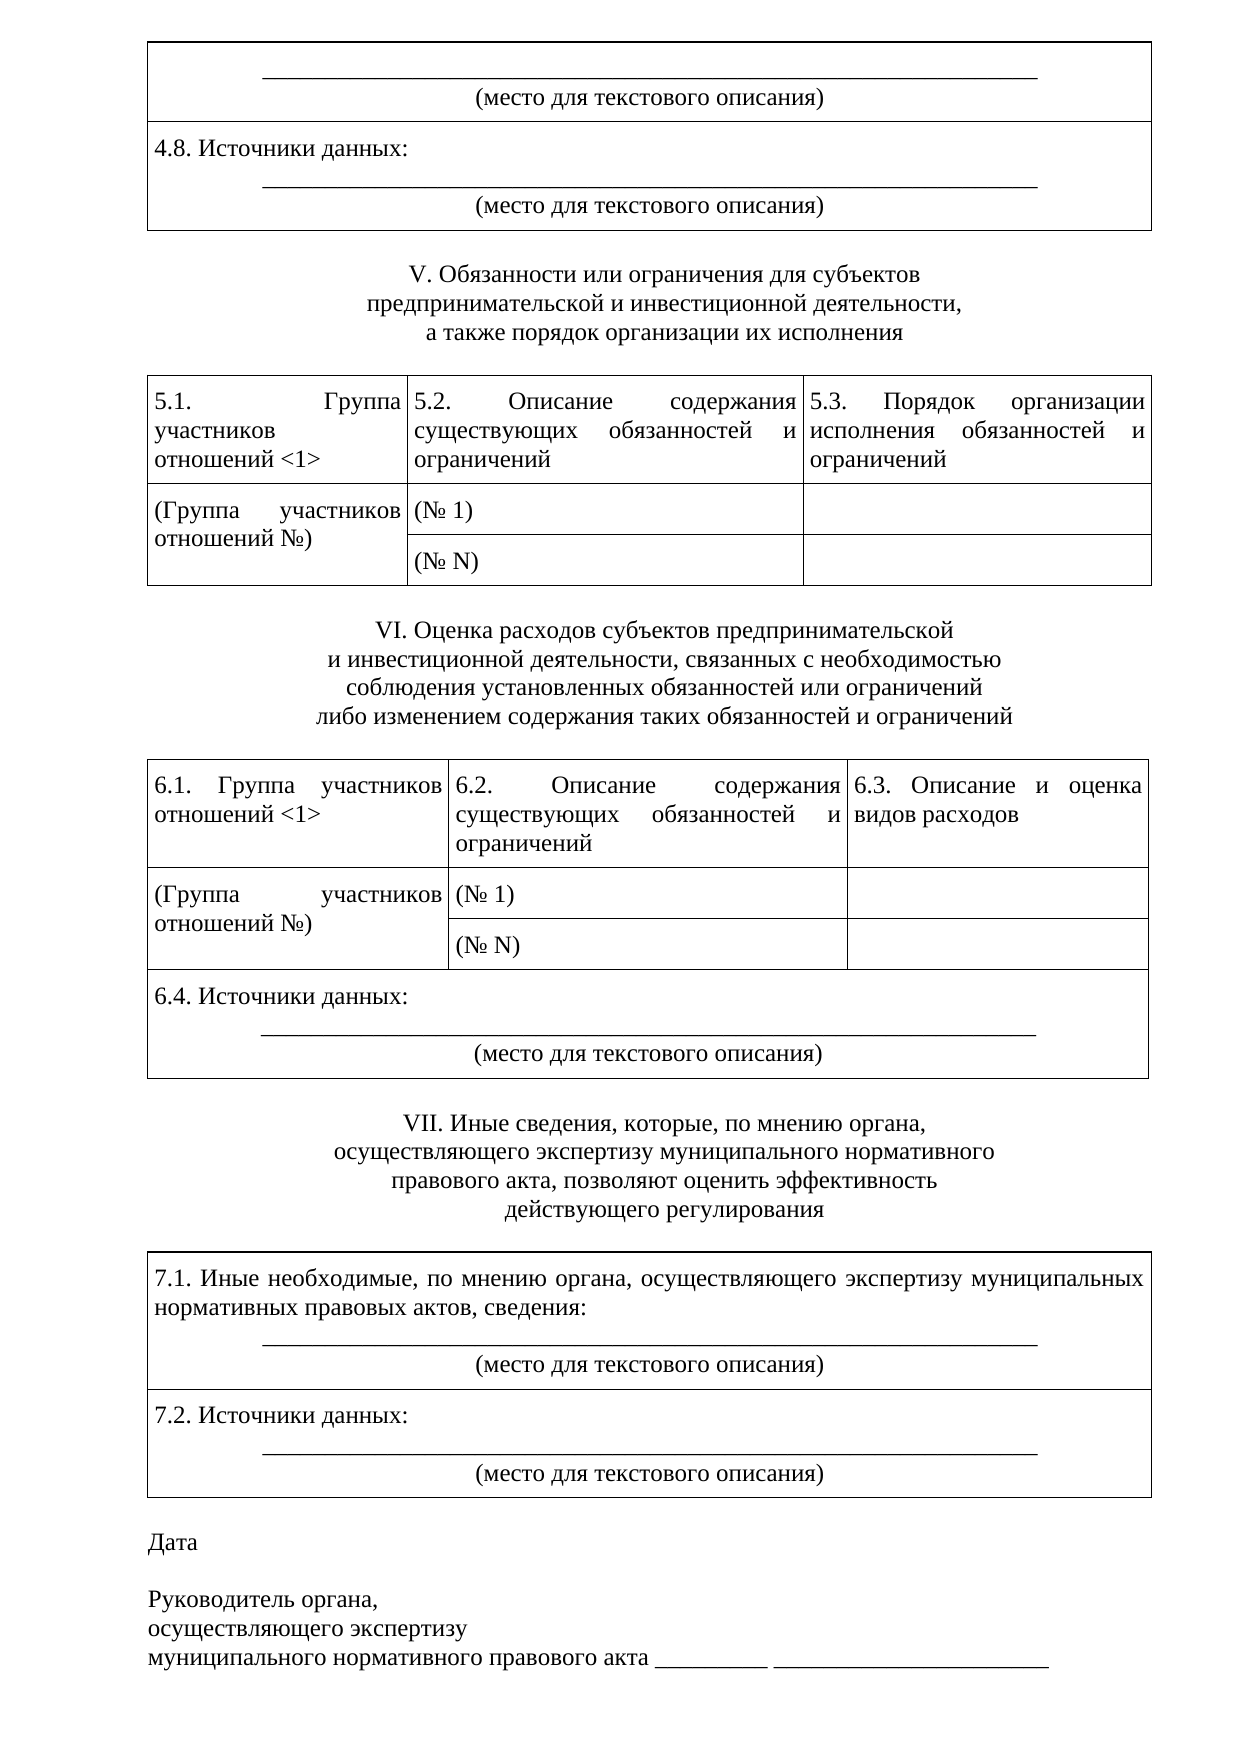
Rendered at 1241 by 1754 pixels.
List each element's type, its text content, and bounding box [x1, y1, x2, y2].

table_cell [804, 484, 1151, 534]
text действующего регулирования [148, 1194, 1181, 1223]
text и инвестиционной деятельности, связанных с необходимостью [148, 644, 1181, 672]
table_header 5.2. Описание содержания существующих обязанностей и ограничений [408, 376, 803, 483]
table_header 7.1. Иные необходимые, по мнению органа, осуществляющего экспертизу муниципальных нормативных правовых актов, сведения: ______________________________________________________________ (место для текстового описания) [148, 1253, 1151, 1389]
table_cell (Группа участников отношений №) [148, 868, 448, 969]
table_header 6.2. Описание содержания существующих обязанностей и ограничений [449, 760, 847, 867]
table_header 5.3. Порядок организации исполнения обязанностей и ограничений [804, 376, 1151, 483]
table_cell (Группа участников отношений №) [148, 484, 407, 585]
table_header 5.1. Группа участников отношений <1> [148, 376, 407, 483]
table_cell [848, 868, 1148, 918]
table_cell (№ N) [449, 919, 847, 969]
text Дата [148, 1527, 1181, 1556]
table_cell [804, 535, 1151, 585]
text либо изменением содержания таких обязанностей и ограничений [148, 701, 1181, 730]
table_cell (№ 1) [449, 868, 847, 918]
text муниципального нормативного правового акта _________ ______________________ [148, 1642, 1181, 1671]
table_cell (№ 1) [408, 484, 803, 534]
table_cell [848, 919, 1148, 969]
table_cell (№ N) [408, 535, 803, 585]
text VI. Оценка расходов субъектов предпринимательской [148, 615, 1181, 644]
text V. Обязанности или ограничения для субъектов [148, 259, 1181, 288]
text а также порядок организации их исполнения [148, 317, 1181, 346]
text осуществляющего экспертизу муниципального нормативного [148, 1136, 1181, 1165]
text Руководитель органа, [148, 1584, 1181, 1613]
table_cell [148, 43, 1151, 121]
table_cell 4.8. Источники данных: ______________________________________________________________ (место для текстового описания) [148, 122, 1151, 230]
text VII. Иные сведения, которые, по мнению органа, [148, 1108, 1181, 1136]
table_cell 6.4. Источники данных: ______________________________________________________________ (место для текстового описания) [148, 970, 1148, 1078]
table_cell 7.2. Источники данных: ______________________________________________________________ (место для текстового описания) [148, 1390, 1151, 1497]
table_header 6.3. Описание и оценка видов расходов [848, 760, 1148, 867]
table_header 6.1. Группа участников отношений <1> [148, 760, 448, 867]
text предпринимательской и инвестиционной деятельности, [148, 288, 1181, 317]
text правового акта, позволяют оценить эффективность [148, 1165, 1181, 1194]
text осуществляющего экспертизу [148, 1613, 1181, 1642]
text соблюдения установленных обязанностей или ограничений [148, 672, 1181, 701]
